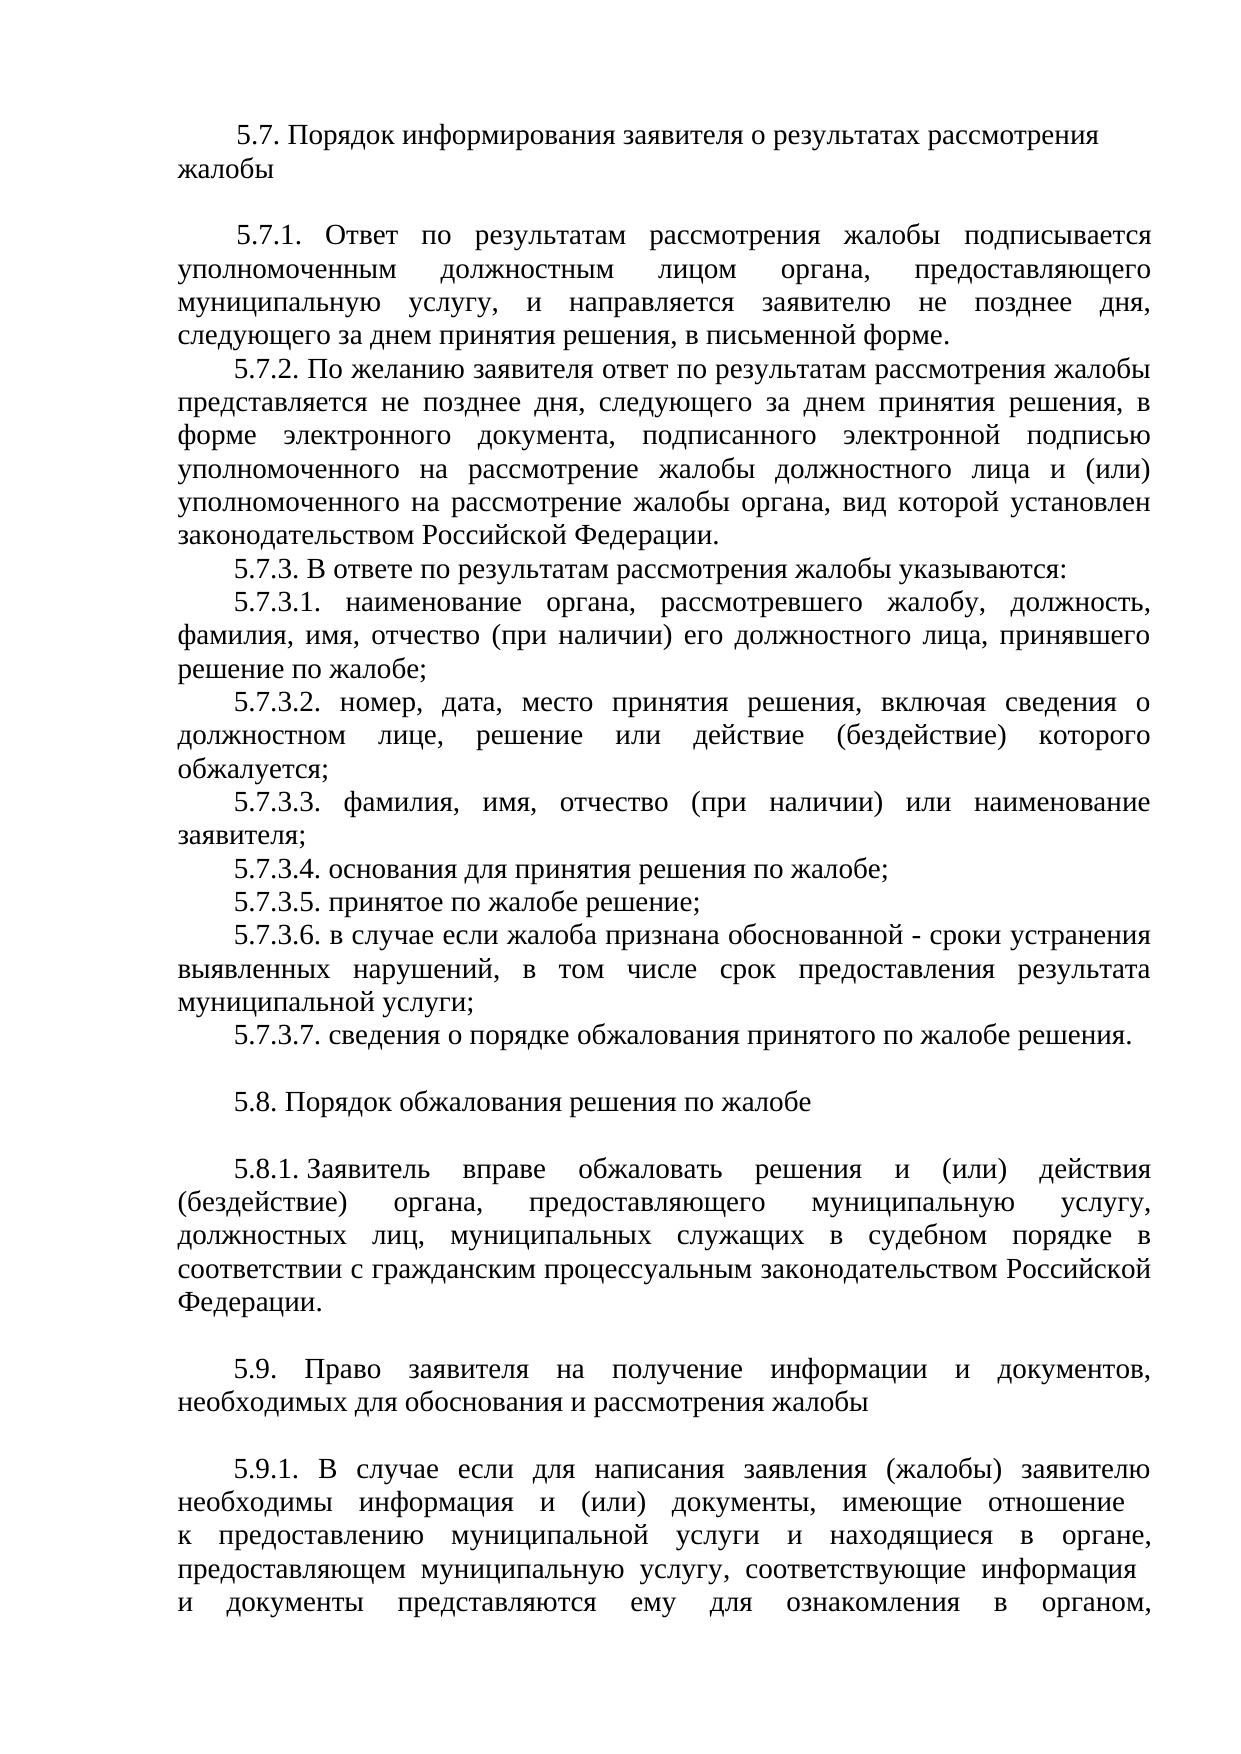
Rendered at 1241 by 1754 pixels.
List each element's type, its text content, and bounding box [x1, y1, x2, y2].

text 5.7.3.7. сведения о порядке обжалования принятого по жалобе решения. [177, 1018, 1152, 1051]
text 5.7.3. В ответе по результатам рассмотрения жалобы указываются: [177, 551, 1152, 585]
text 5.7.3.1. наименование органа, рассмотревшего жалобу, должность, фамилия, имя, отчество (при наличии) его должностного лица, принявшего решение по жалобе; [177, 585, 1152, 685]
text 5.7.3.5. принятое по жалобе решение; [177, 885, 1152, 918]
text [177, 1451, 1152, 1618]
text 5.8. Порядок обжалования решения по жалобе [177, 1085, 1152, 1118]
text 5.9. Право заявителя на получение информации и документов, необходимых для обоснования и рассмотрения жалобы [177, 1351, 1152, 1418]
text 5.7.2. По желанию заявителя ответ по результатам рассмотрения жалобы представляется не позднее дня, следующего за днем принятия решения, в форме электронного документа, подписанного электронной подписью уполномоченного на рассмотрение жалобы должностного лица и (или) уполномоченного на рассмотрение жалобы органа, вид которой установлен законодательством Российской Федерации. [177, 351, 1152, 551]
text 5.7.3.4. основания для принятия решения по жалобе; [177, 851, 1152, 885]
text 5.7.3.2. номер, дата, место принятия решения, включая сведения о должностном лице, решение или действие (бездействие) которого обжалуется; [177, 685, 1152, 785]
text 5.8.1. Заявитель вправе обжаловать решения и (или) действия (бездействие) органа, предоставляющего муниципальную услугу, должностных лиц, муниципальных служащих в судебном порядке в соответствии с гражданским процессуальным законодательством Российской Федерации. [177, 1151, 1152, 1318]
text 5.7.3.3. фамилия, имя, отчество (при наличии) или наименование заявителя; [177, 785, 1152, 851]
text 5.7. Порядок информирования заявителя о результатах рассмотрения жалобы [177, 118, 1152, 185]
text 5.7.1. Ответ по результатам рассмотрения жалобы подписывается уполномоченным должностным лицом органа, предоставляющего муниципальную услугу, и направляется заявителю не позднее дня, следующего за днем принятия решения, в письменной форме. [177, 218, 1152, 351]
text 5.7.3.6. в случае если жалоба признана обоснованной - сроки устранения выявленных нарушений, в том числе срок предоставления результата муниципальной услуги; [177, 918, 1152, 1018]
